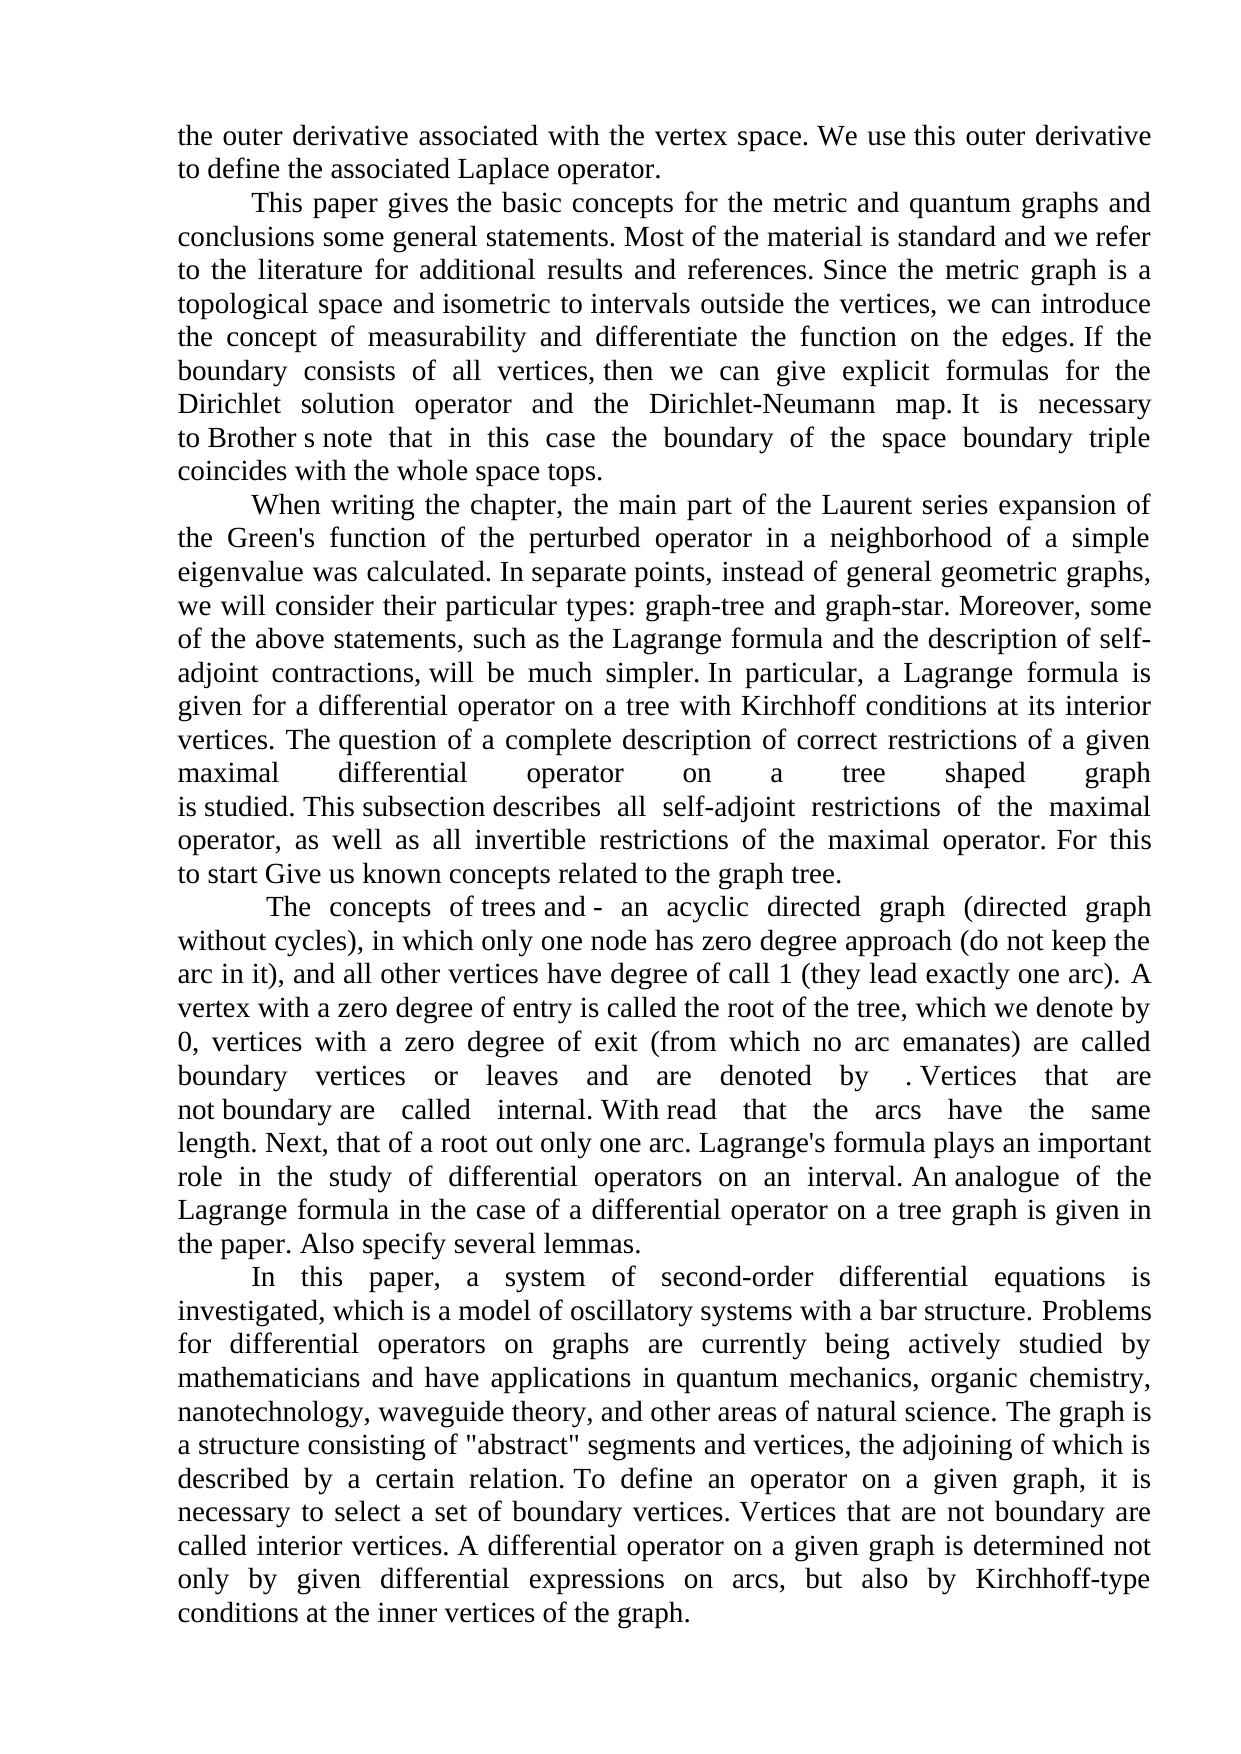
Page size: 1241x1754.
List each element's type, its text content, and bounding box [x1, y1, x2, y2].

text When writing the chapter, the main part of the Laurent series expansion of the Green's function of the perturbed operator in a neighborhood of a simple eigenvalue was calculated. In separate points, instead of general geometric graphs, we will consider their particular types: graph-tree and graph-star. Moreover, some of the above statements, such as the Lagrange formula and the description of self-adjoint contractions, will be much simpler. In particular, a Lagrange formula is given for a differential operator on a tree with Kirchhoff conditions at its interior vertices. The question of a complete description of correct restrictions of a given maximal differential operator on a tree shaped graph is studied. This subsection describes all self-adjoint restrictions of the maximal operator, as well as all invertible restrictions of the maximal operator. For this to start Give us known concepts related to the graph tree. [177, 487, 1152, 889]
text In this paper, a system of second-order differential equations is investigated, which is a model of oscillatory systems with a bar structure. Problems for differential operators on graphs are currently being actively studied by mathematicians and have applications in quantum mechanics, organic chemistry, nanotechnology, waveguide theory, and other areas of natural science. The graph is a structure consisting of "abstract" segments and vertices, the adjoining of which is described by a certain relation. To define an operator on a given graph, it is necessary to select a set of boundary vertices. Vertices that are not boundary are called interior vertices. A differential operator on a given graph is determined not only by given differential expressions on arcs, but also by Kirchhoff-type conditions at the inner vertices of the graph. [177, 1259, 1152, 1628]
text This paper gives the basic concepts for the metric and quantum graphs and conclusions some general statements. Most of the material is standard and we refer to the literature for additional results and references. Since the metric graph is a topological space and isometric to intervals outside the vertices, we can introduce the concept of measurability and differentiate the function on the edges. If the boundary consists of all vertices, then we can give explicit formulas for the Dirichlet solution operator and the Dirichlet-Neumann map. It is necessary to Brother s note that in this case the boundary of the space boundary triple coincides with the whole space tops. [177, 185, 1152, 487]
text The concepts of trees and - an acyclic directed graph (directed graph without cycles), in which only one node has zero degree approach (do not keep the arc in it), and all other vertices have degree of call 1 (they lead exactly one arc). A vertex with a zero degree of entry is called the root of the tree, which we denote by 0, vertices with a zero degree of exit (from which no arc emanates) are called boundary vertices or leaves and are denoted by . Vertices that are not boundary are called internal. With read that the arcs have the same length. Next, that of a root out only one arc. Lagrange's formula plays an important role in the study of differential operators on an interval. An analogue of the Lagrange formula in the case of a differential operator on a tree graph is given in the paper. Also specify several lemmas. [177, 889, 1152, 1259]
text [177, 118, 1152, 185]
